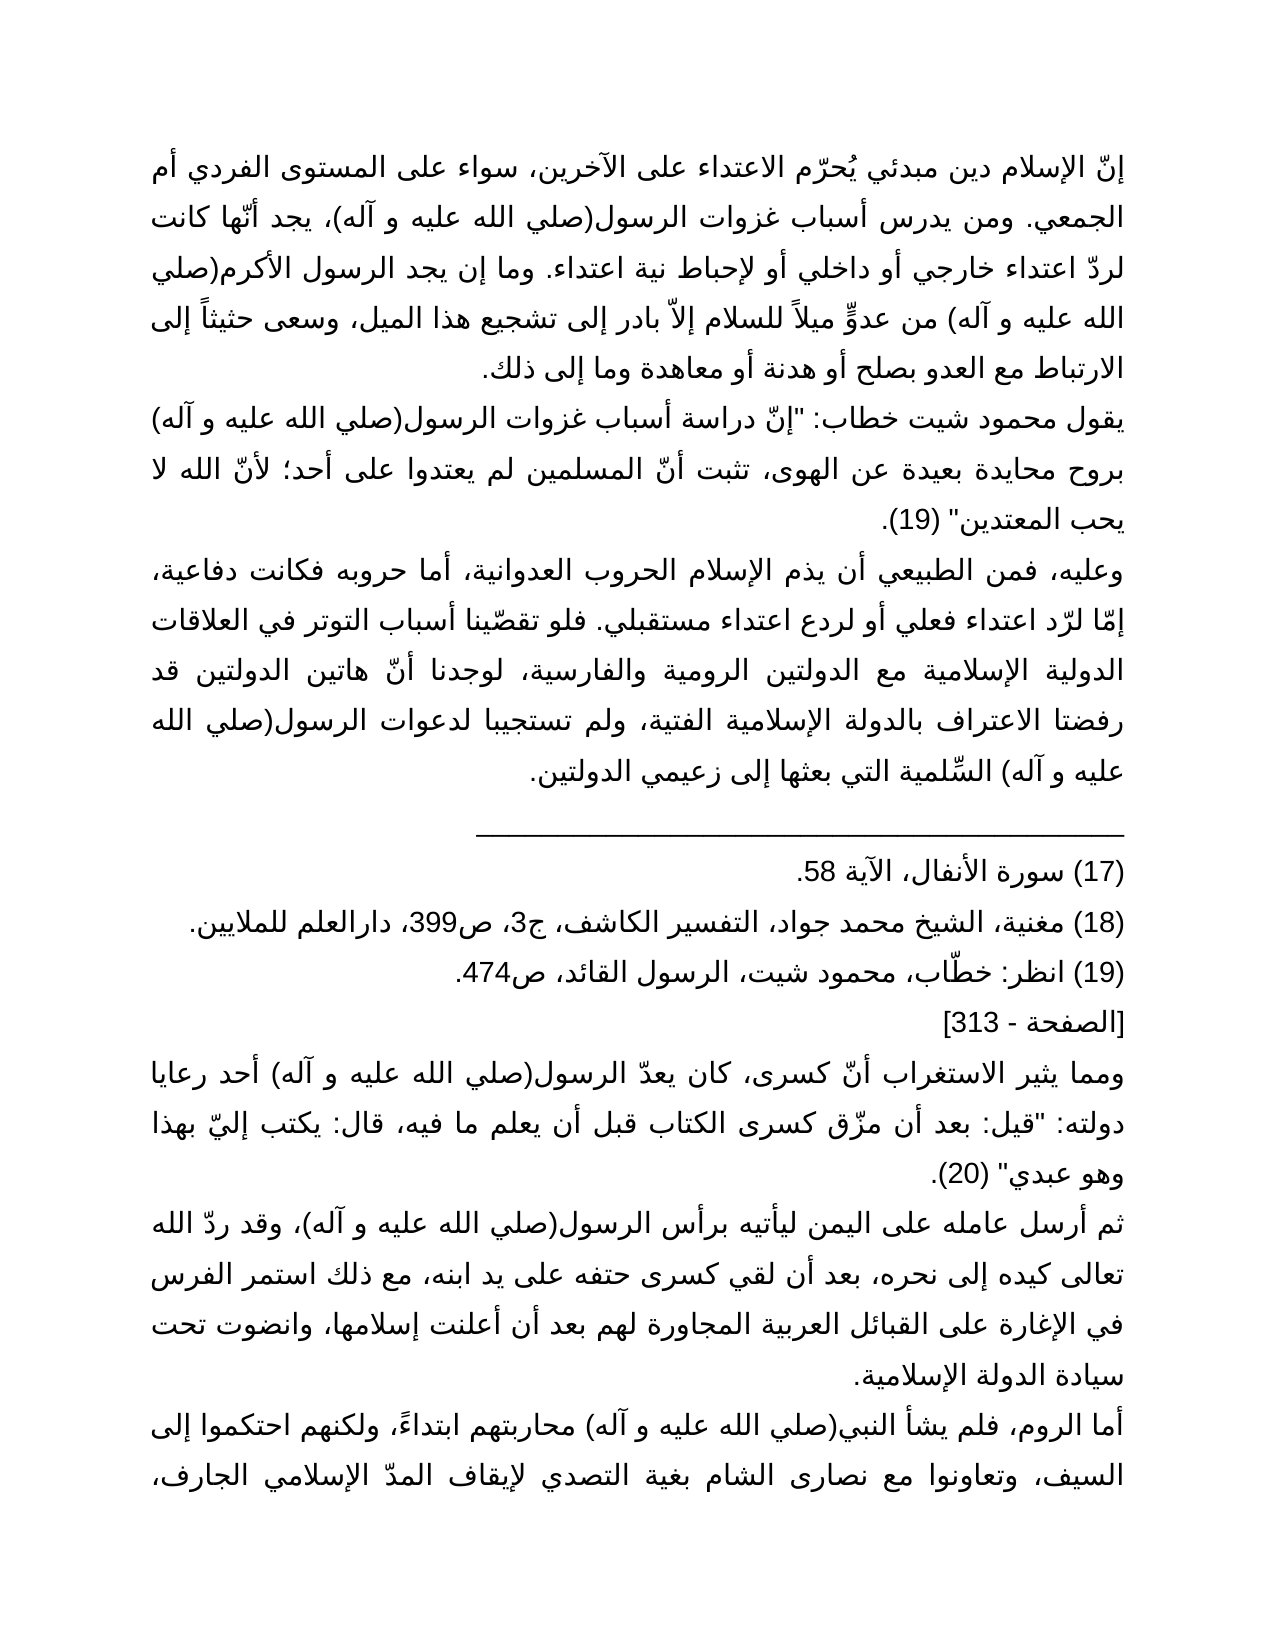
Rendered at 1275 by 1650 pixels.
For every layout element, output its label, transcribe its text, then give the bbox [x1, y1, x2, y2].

text وعليه، فمن الطبيعي أن يذم الإسلام الحروب العدوانية، أما حروبه فكانت دفاعية، إمّا لرّد اعتداء فعلي أو لردع اعتداء مستقبلي. فلو تقصّينا أسباب التوتر في العلاقات الدولية الإسلامية مع الدولتين الرومية والفارسية، لوجدنا أنّ هاتين الدولتين قد رفضتا الاعتراف بالدولة الإسلامية الفتية، ولم تستجيبا لدعوات الرسول(صلي الله عليه و آله) السِّلمية التي بعثها إلى زعيمي الدولتين. [150, 552, 1125, 787]
text ومما يثير الاستغراب أنّ كسرى، كان يعدّ الرسول(صلي الله عليه و آله) أحد رعايا دولته: "قيل: بعد أن مزّق كسرى الكتاب قبل أن يعلم ما فيه، قال: يكتب إليّ بهذا وهو عبدي" (20). [150, 1056, 1125, 1190]
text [150, 1408, 1125, 1492]
text (19) انظر: خطّاب، محمود شيت، الرسول القائد، ص474. [150, 955, 1125, 988]
text [الصفحة - 313] [150, 1005, 1125, 1039]
text يقول محمود شيت خطاب: "إنّ دراسة أسباب غزوات الرسول(صلي الله عليه و آله) بروح محايدة بعيدة عن الهوى، تثبت أنّ المسلمين لم يعتدوا على أحد؛ لأنّ الله لا يحب المعتدين" (19). [150, 402, 1125, 536]
text (17) سورة الأنفال، الآية 58. [150, 854, 1125, 888]
text ثم أرسل عامله على اليمن ليأتيه برأس الرسول(صلي الله عليه و آله)، وقد ردّ الله تعالى كيده إلى نحره، بعد أن لقي كسرى حتفه على يد ابنه، مع ذلك استمر الفرس في الإغارة على القبائل العربية المجاورة لهم بعد أن أعلنت إسلامها، وانضوت تحت سيادة الدولة الإسلامية. [150, 1207, 1125, 1391]
text (18) مغنية، الشيخ محمد جواد، التفسير الكاشف، ج3، ص399، دارالعلم للملايين. [150, 905, 1125, 938]
text ________________________________________ [150, 804, 1125, 838]
text إنّ الإسلام دين مبدئي يُحرّم الاعتداء على الآخرين، سواء على المستوى الفردي أم الجمعي. ومن يدرس أسباب غزوات الرسول(صلي الله عليه و آله)، يجد أنّها كانت لردّ اعتداء خارجي أو داخلي أو لإحباط نية اعتداء. وما إن يجد الرسول الأكرم(صلي الله عليه و آله) من عدوٍّ ميلاً للسلام إلاّ بادر إلى تشجيع هذا الميل، وسعى حثيثاً إلى الارتباط مع العدو بصلح أو هدنة أو معاهدة وما إلى ذلك. [150, 150, 1125, 385]
